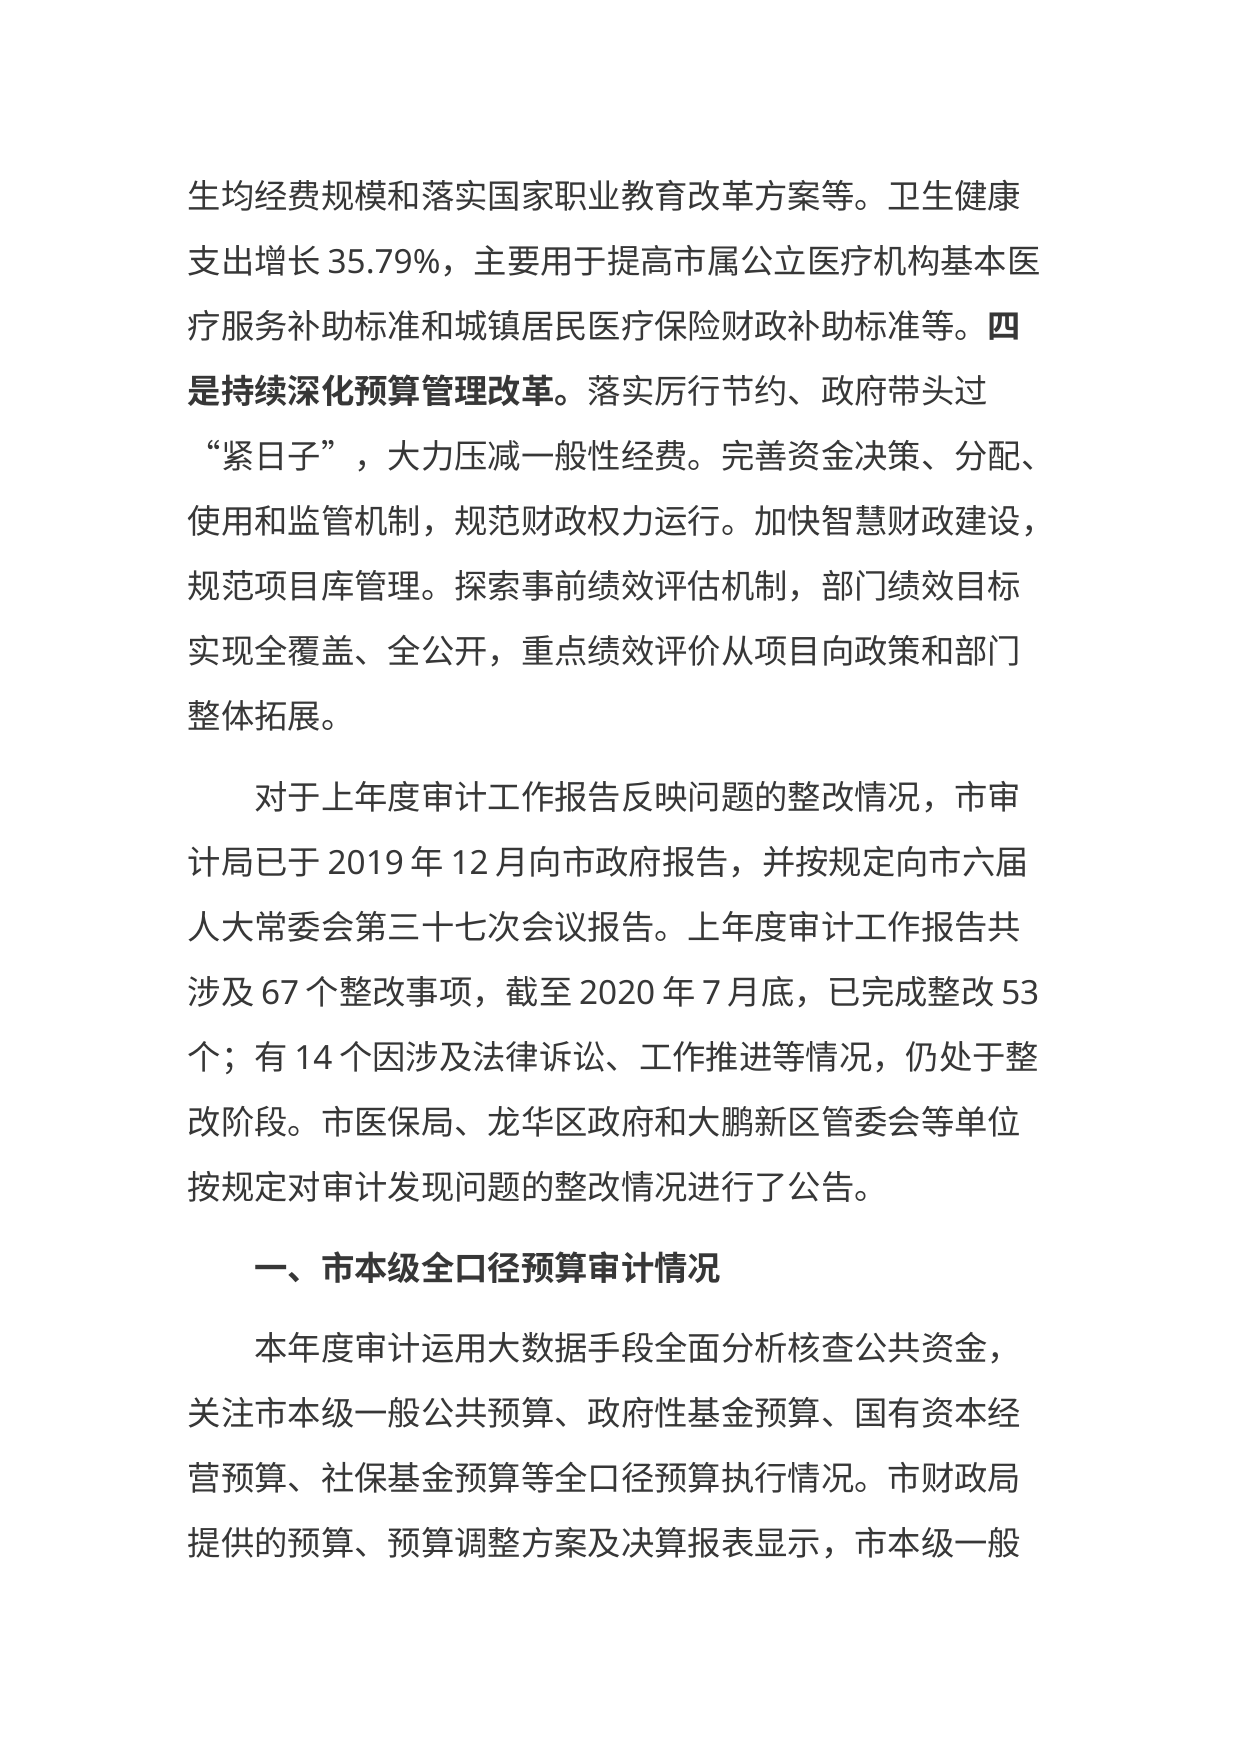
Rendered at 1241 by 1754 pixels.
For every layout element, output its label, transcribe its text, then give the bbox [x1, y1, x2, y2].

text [187, 1314, 1053, 1574]
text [187, 162, 1053, 747]
text 对于上年度审计工作报告反映问题的整改情况，市审计局已于2019年12月向市政府报告，并按规定向市六届人大常委会第三十七次会议报告。上年度审计工作报告共涉及67个整改事项，截至2020年7月底，已完成整改53个；有14个因涉及法律诉讼、工作推进等情况，仍处于整改阶段。市医保局、龙华区政府和大鹏新区管委会等单位按规定对审计发现问题的整改情况进行了公告。 [187, 763, 1053, 1218]
text 一、市本级全口径预算审计情况 [187, 1233, 1053, 1298]
